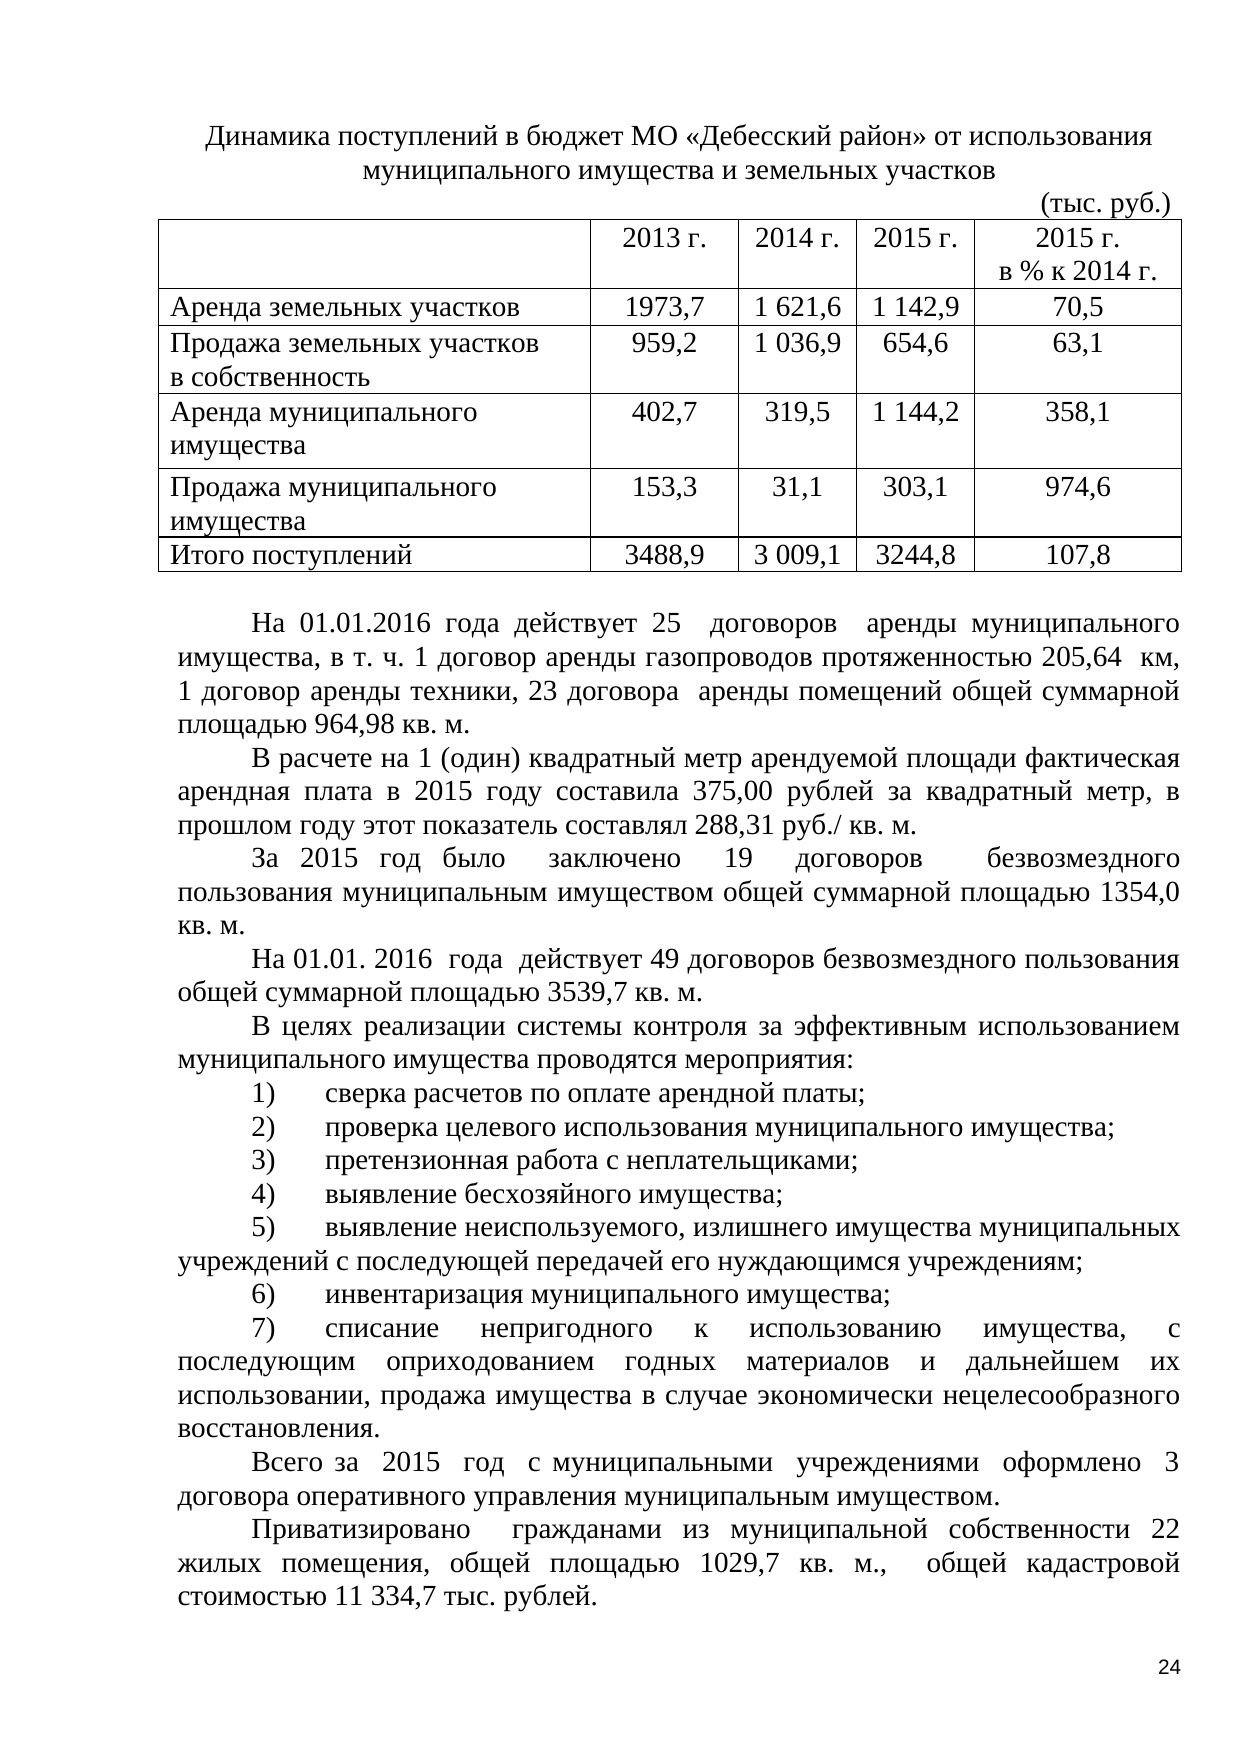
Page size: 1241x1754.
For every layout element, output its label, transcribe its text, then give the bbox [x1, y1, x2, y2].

table_header 2014 г. [739, 220, 856, 288]
table_cell 107,8 [975, 538, 1181, 571]
table_cell 1 621,6 [739, 289, 856, 324]
table_header 2015 г. [857, 220, 974, 288]
text За 2015 год было заключено 19 договоров безвозмездного пользования муниципальным имуществом общей суммарной площадью 1354,0 кв. м. [177, 840, 1181, 941]
text На 01.01.2016 года действует 25 договоров аренды муниципального имущества, в т. ч. 1 договор аренды газопроводов протяженностью 205,64 км, 1 договор аренды техники, 23 договора аренды помещений общей суммарной площадью 964,98 кв. м. [177, 606, 1181, 740]
table_cell 3488,9 [591, 538, 738, 571]
table_cell 3 009,1 [739, 538, 856, 571]
list сверка расчетов по оплате арендной платы; [251, 1075, 1181, 1109]
table_cell 70,5 [975, 289, 1181, 324]
table_header 2013 г. [591, 220, 738, 288]
table_cell 974,6 [975, 469, 1181, 536]
table_header [159, 220, 590, 288]
text Приватизировано гражданами из муниципальной собственности 22 жилых помещения, общей площадью 1029,7 кв. м., общей кадастровой стоимостью 11 334,7 тыс. рублей. [177, 1511, 1181, 1612]
table_cell 1 142,9 [857, 289, 974, 324]
table_cell 153,3 [591, 469, 738, 536]
table_cell 1973,7 [591, 289, 738, 324]
list выявление неиспользуемого, излишнего имущества муниципальных учреждений с последующей передачей его нуждающимся учреждениям; [177, 1209, 1181, 1276]
table_header 2015 г. в % к 2014 г. [975, 220, 1181, 288]
table_cell 319,5 [739, 394, 856, 468]
list списание непригодного к использованию имущества, с последующим оприходованием годных материалов и дальнейшем их использовании, продажа имущества в случае экономически нецелесообразного восстановления. [177, 1310, 1181, 1444]
list выявление бесхозяйного имущества; [251, 1176, 1181, 1209]
text В расчете на 1 (один) квадратный метр арендуемой площади фактическая арендная плата в 2015 году составила 375,00 рублей за квадратный метр, в прошлом году этот показатель составлял 288,31 руб./ кв. м. [177, 740, 1181, 840]
table_cell 63,1 [975, 326, 1181, 393]
list претензионная работа с неплательщиками; [251, 1142, 1181, 1176]
text Динамика поступлений в бюджет МО «Дебесский район» от использования муниципального имущества и земельных участков [177, 118, 1181, 185]
table_cell 1 144,2 [857, 394, 974, 468]
table_cell Аренда муниципального имущества [159, 394, 590, 468]
list инвентаризация муниципального имущества; [251, 1276, 1181, 1310]
table_cell 303,1 [857, 469, 974, 536]
text В целях реализации системы контроля за эффективным использованием муниципального имущества проводятся мероприятия: [177, 1008, 1181, 1075]
text Всего за 2015 год с муниципальными учреждениями оформлено 3 договора оперативного управления муниципальным имуществом. [177, 1444, 1181, 1511]
text На 01.01. 2016 года действует 49 договоров безвозмездного пользования общей суммарной площадью 3539,7 кв. м. [177, 941, 1181, 1008]
table_cell 31,1 [739, 469, 856, 536]
list проверка целевого использования муниципального имущества; [251, 1109, 1181, 1142]
table_cell 358,1 [975, 394, 1181, 468]
table_cell Продажа земельных участков в собственность [159, 326, 590, 393]
table_cell 3244,8 [857, 538, 974, 571]
table_cell Продажа муниципального имущества [159, 469, 590, 536]
table_cell 654,6 [857, 326, 974, 393]
table_cell 402,7 [591, 394, 738, 468]
table_cell Аренда земельных участков [159, 289, 590, 324]
text (тыс. руб.) [177, 185, 1181, 219]
table_cell 959,2 [591, 326, 738, 393]
table_cell Итого поступлений [159, 538, 590, 571]
table_cell 1 036,9 [739, 326, 856, 393]
